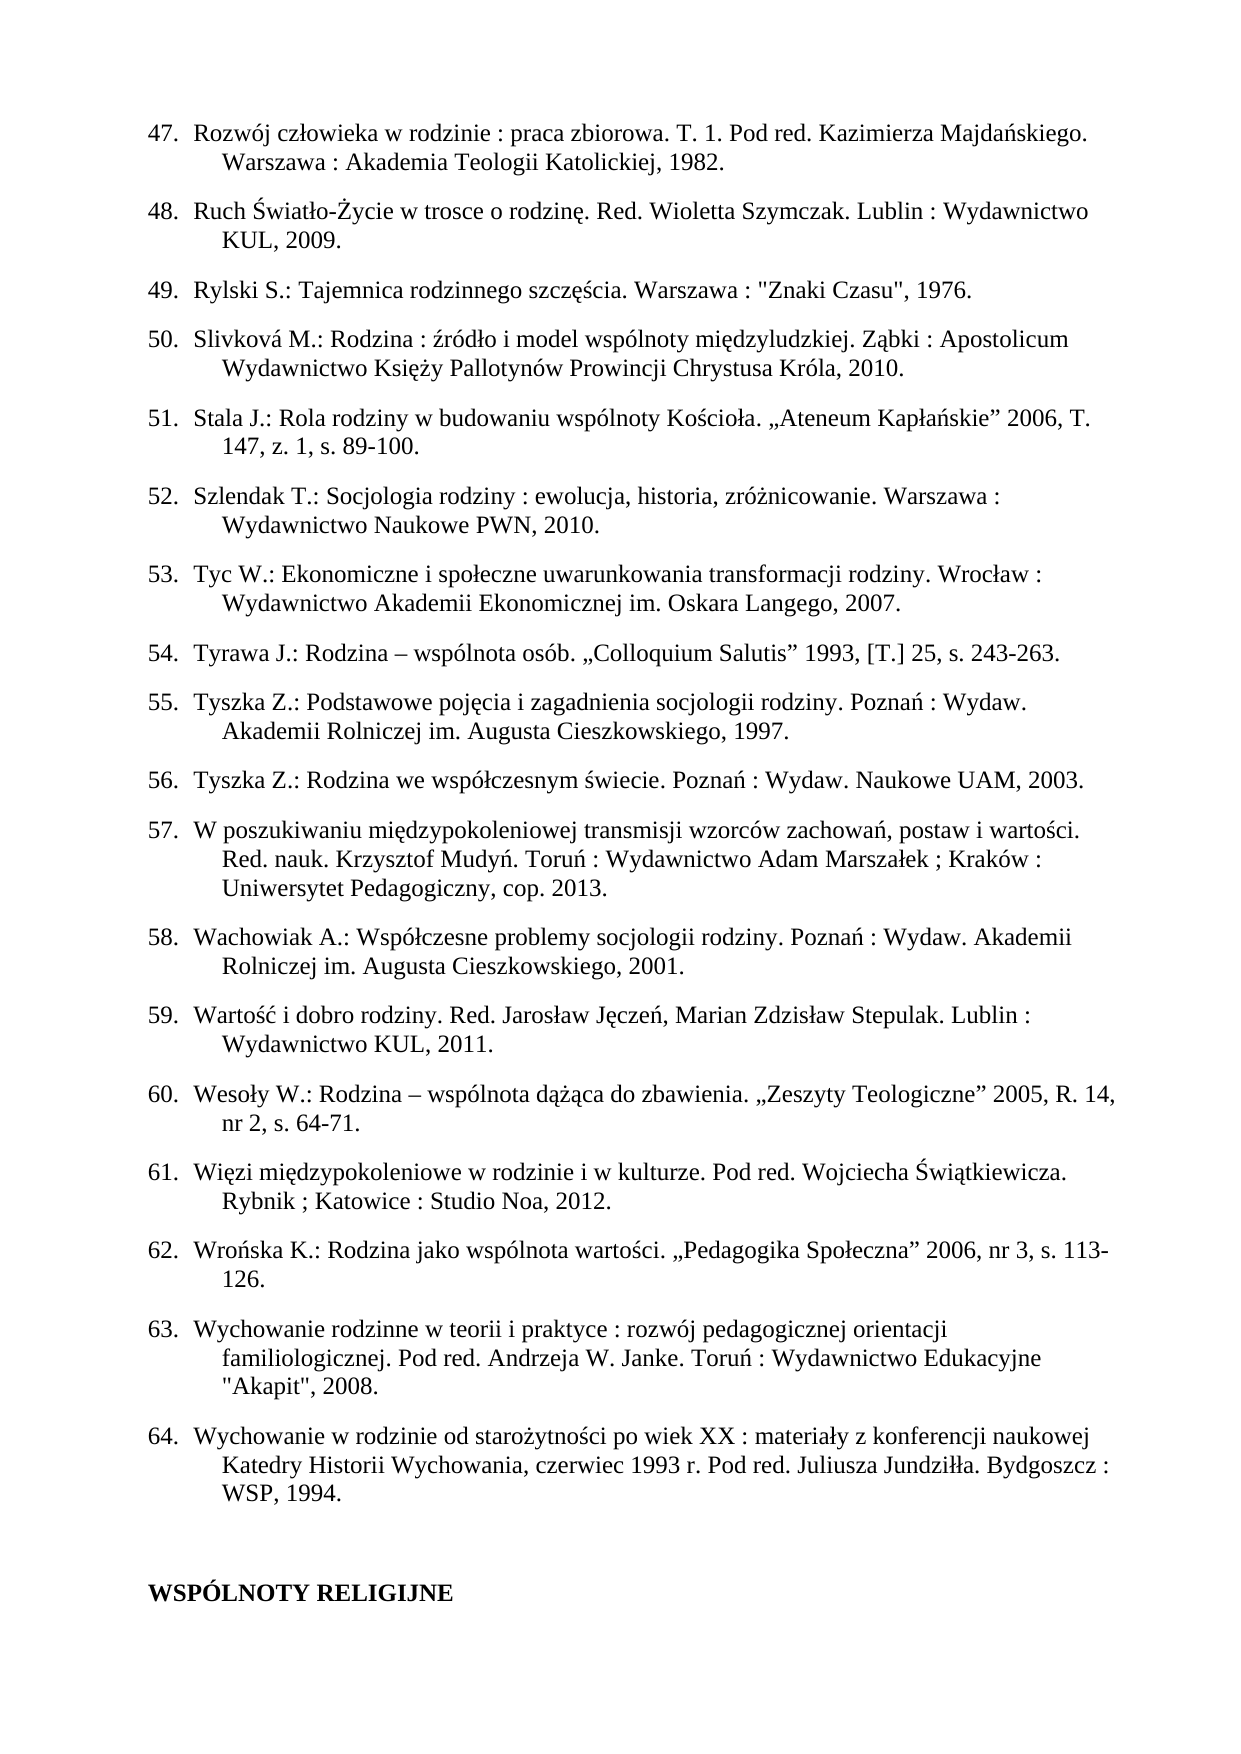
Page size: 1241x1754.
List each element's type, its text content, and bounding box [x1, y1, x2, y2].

list Tyc W.: Ekonomiczne i społeczne uwarunkowania transformacji rodziny. Wrocław : Wydawnictwo Akademii Ekonomicznej im. Oskara Langego, 2007. [148, 559, 1122, 617]
list Wesoły W.: Rodzina – wspólnota dążąca do zbawienia. „Zeszyty Teologiczne” 2005, R. 14, nr 2, s. 64-71. [148, 1079, 1122, 1136]
list Wachowiak A.: Współczesne problemy socjologii rodziny. Poznań : Wydaw. Akademii Rolniczej im. Augusta Cieszkowskiego, 2001. [148, 922, 1122, 980]
list Wychowanie rodzinne w teorii i praktyce : rozwój pedagogicznej orientacji familiologicznej. Pod red. Andrzeja W. Janke. Toruń : Wydawnictwo Edukacyjne "Akapit", 2008. [148, 1314, 1122, 1400]
list Wrońska K.: Rodzina jako wspólnota wartości. „Pedagogika Społeczna” 2006, nr 3, s. 113-126. [148, 1236, 1122, 1293]
list W poszukiwaniu międzypokoleniowej transmisji wzorców zachowań, postaw i wartości. Red. nauk. Krzysztof Mudyń. Toruń : Wydawnictwo Adam Marszałek ; Kraków : Uniwersytet Pedagogiczny, cop. 2013. [148, 815, 1122, 901]
list Szlendak T.: Socjologia rodziny : ewolucja, historia, zróżnicowanie. Warszawa : Wydawnictwo Naukowe PWN, 2010. [148, 481, 1122, 538]
list Wartość i dobro rodziny. Red. Jarosław Jęczeń, Marian Zdzisław Stepulak. Lublin : Wydawnictwo KUL, 2011. [148, 1001, 1122, 1058]
list Ruch Światło-Życie w trosce o rodzinę. Red. Wioletta Szymczak. Lublin : Wydawnictwo KUL, 2009. [148, 196, 1122, 254]
list Stala J.: Rola rodziny w budowaniu wspólnoty Kościoła. „Ateneum Kapłańskie” 2006, T. 147, z. 1, s. 89-100. [148, 403, 1122, 460]
list Rozwój człowieka w rodzinie : praca zbiorowa. T. 1. Pod red. Kazimierza Majdańskiego. Warszawa : Akademia Teologii Katolickiej, 1982. [148, 118, 1122, 176]
list Tyrawa J.: Rodzina – wspólnota osób. „Colloquium Salutis” 1993, [T.] 25, s. 243-263. [148, 638, 1122, 666]
text WSPÓLNOTY RELIGIJNE [148, 1578, 1122, 1606]
list Rylski S.: Tajemnica rodzinnego szczęścia. Warszawa : "Znaki Czasu", 1976. [148, 275, 1122, 303]
list Tyszka Z.: Rodzina we współczesnym świecie. Poznań : Wydaw. Naukowe UAM, 2003. [148, 766, 1122, 794]
list Slivková M.: Rodzina : źródło i model wspólnoty międzyludzkiej. Ząbki : Apostolicum Wydawnictwo Księży Pallotynów Prowincji Chrystusa Króla, 2010. [148, 324, 1122, 382]
list Wychowanie w rodzinie od starożytności po wiek XX : materiały z konferencji naukowej Katedry Historii Wychowania, czerwiec 1993 r. Pod red. Juliusza Jundziłła. Bydgoszcz : WSP, 1994. [148, 1421, 1122, 1507]
list Tyszka Z.: Podstawowe pojęcia i zagadnienia socjologii rodziny. Poznań : Wydaw. Akademii Rolniczej im. Augusta Cieszkowskiego, 1997. [148, 687, 1122, 745]
list Więzi międzypokoleniowe w rodzinie i w kulturze. Pod red. Wojciecha Świątkiewicza. Rybnik ; Katowice : Studio Noa, 2012. [148, 1157, 1122, 1215]
